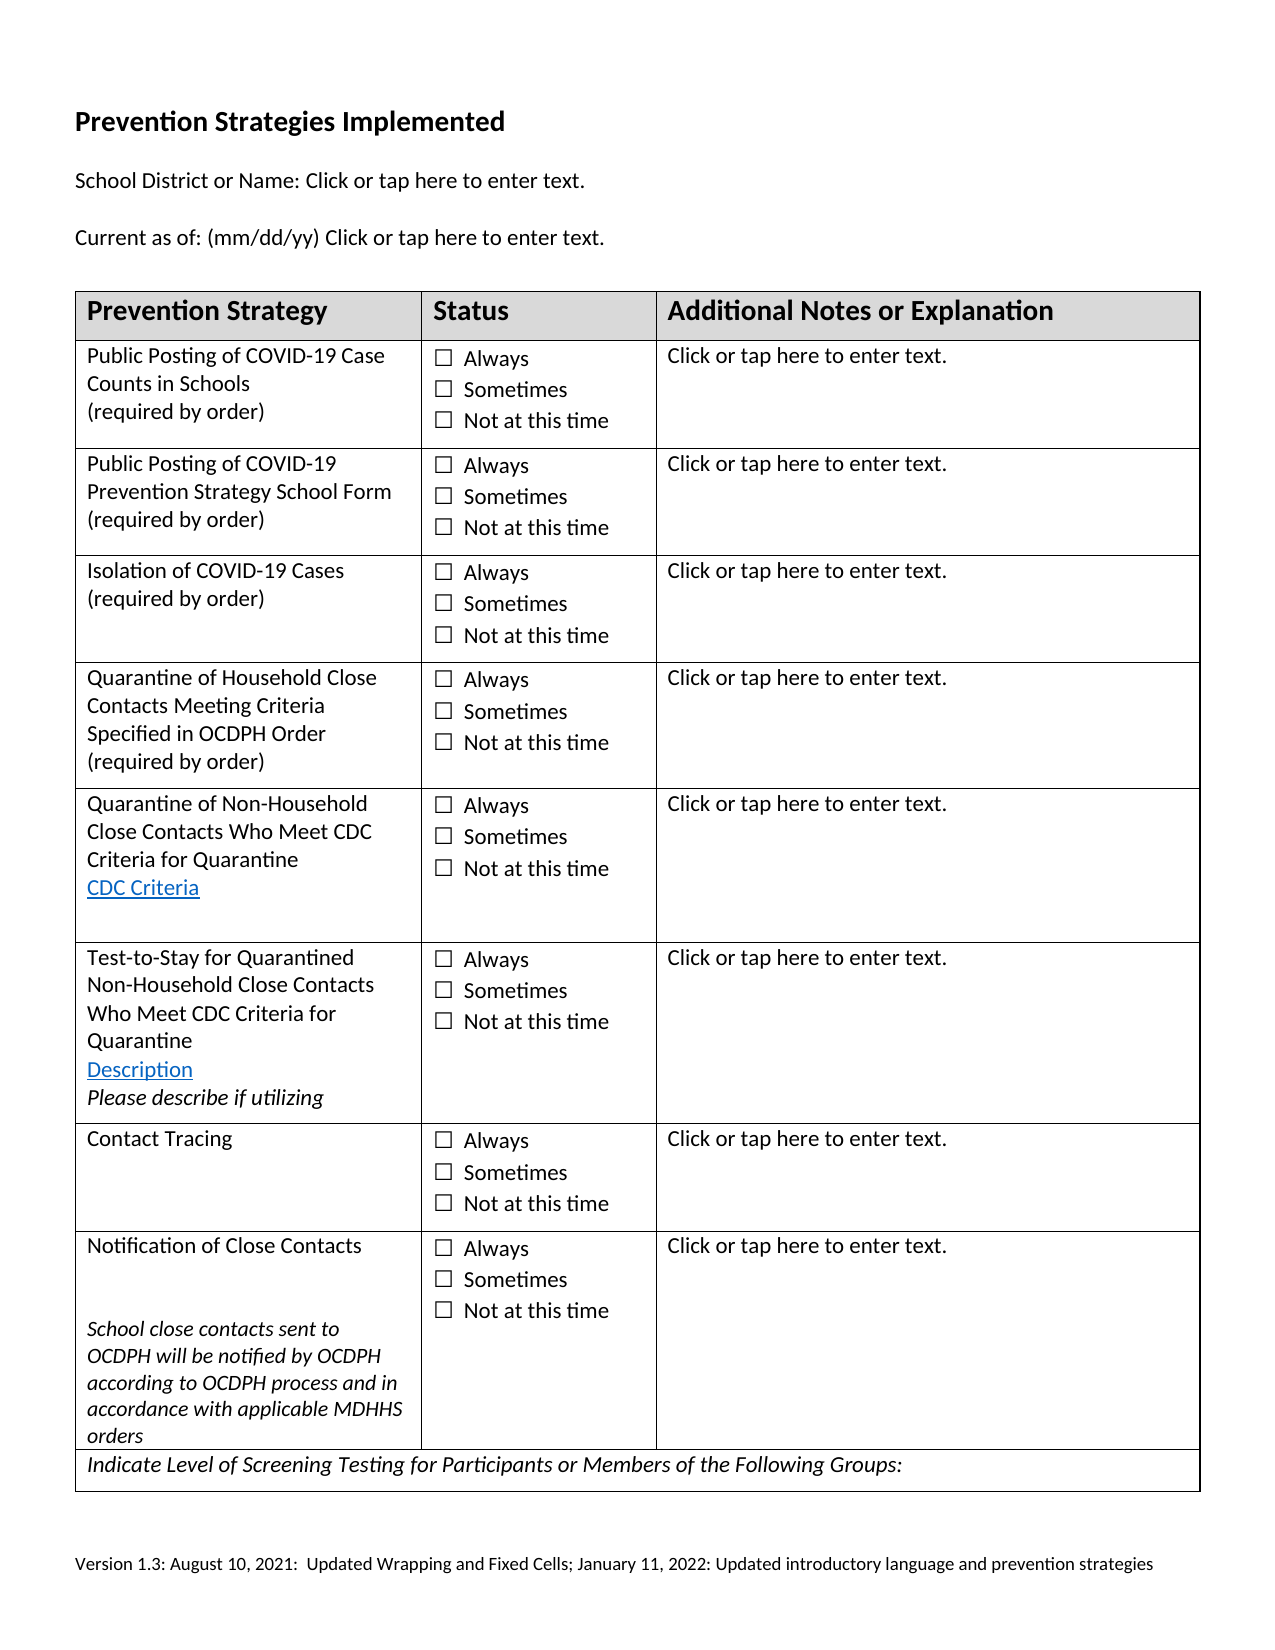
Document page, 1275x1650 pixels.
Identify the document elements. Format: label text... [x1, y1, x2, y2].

table_cell Isolation of COVID-19 Cases (required by order) [76, 556, 421, 662]
table_cell Always Sometimes Not at this time [422, 341, 656, 448]
table_cell Contact Tracing [76, 1124, 421, 1231]
table_cell Always Sometimes Not at this time [422, 449, 656, 555]
table_cell Quarantine of Non-Household Close Contacts Who Meet CDC Criteria for Quarantine CDC Criteria [76, 789, 421, 942]
table_header Prevention Strategy [76, 292, 421, 340]
table_cell Indicate Level of Screening Testing for Participants or Members of the Following Groups: [76, 1450, 1199, 1491]
text Prevention Strategies Implemented [75, 103, 1189, 139]
text Current as of: (mm/dd/yy) [75, 223, 1189, 251]
table_cell Quarantine of Household Close Contacts Meeting Criteria Specified in OCDPH Order (required by order) [76, 663, 421, 788]
table_header Status [422, 292, 656, 340]
table_cell Always Sometimes Not at this time [422, 556, 656, 662]
table_cell Always Sometimes Not at this time [422, 789, 656, 942]
table_cell Test-to-Stay for Quarantined Non-Household Close Contacts Who Meet CDC Criteria for Quarantine Description Please describe if utilizing [76, 943, 421, 1123]
table_cell Always Sometimes Not at this time [422, 1232, 656, 1449]
table_cell Always Sometimes Not at this time [422, 663, 656, 788]
table_header Additional Notes or Explanation [657, 292, 1199, 340]
table_cell Public Posting of COVID-19 Case Counts in Schools (required by order) [76, 341, 421, 448]
table_cell Notification of Close Contacts School close contacts sent to OCDPH will be notified by OCDPH according to OCDPH process and in accordance with applicable MDHHS orders [76, 1232, 421, 1449]
table_cell Public Posting of COVID-19 Prevention Strategy School Form (required by order) [76, 449, 421, 555]
text School District or Name: [75, 167, 1189, 195]
table_cell Always Sometimes Not at this time [422, 943, 656, 1123]
table_cell Always Sometimes Not at this time [422, 1124, 656, 1231]
